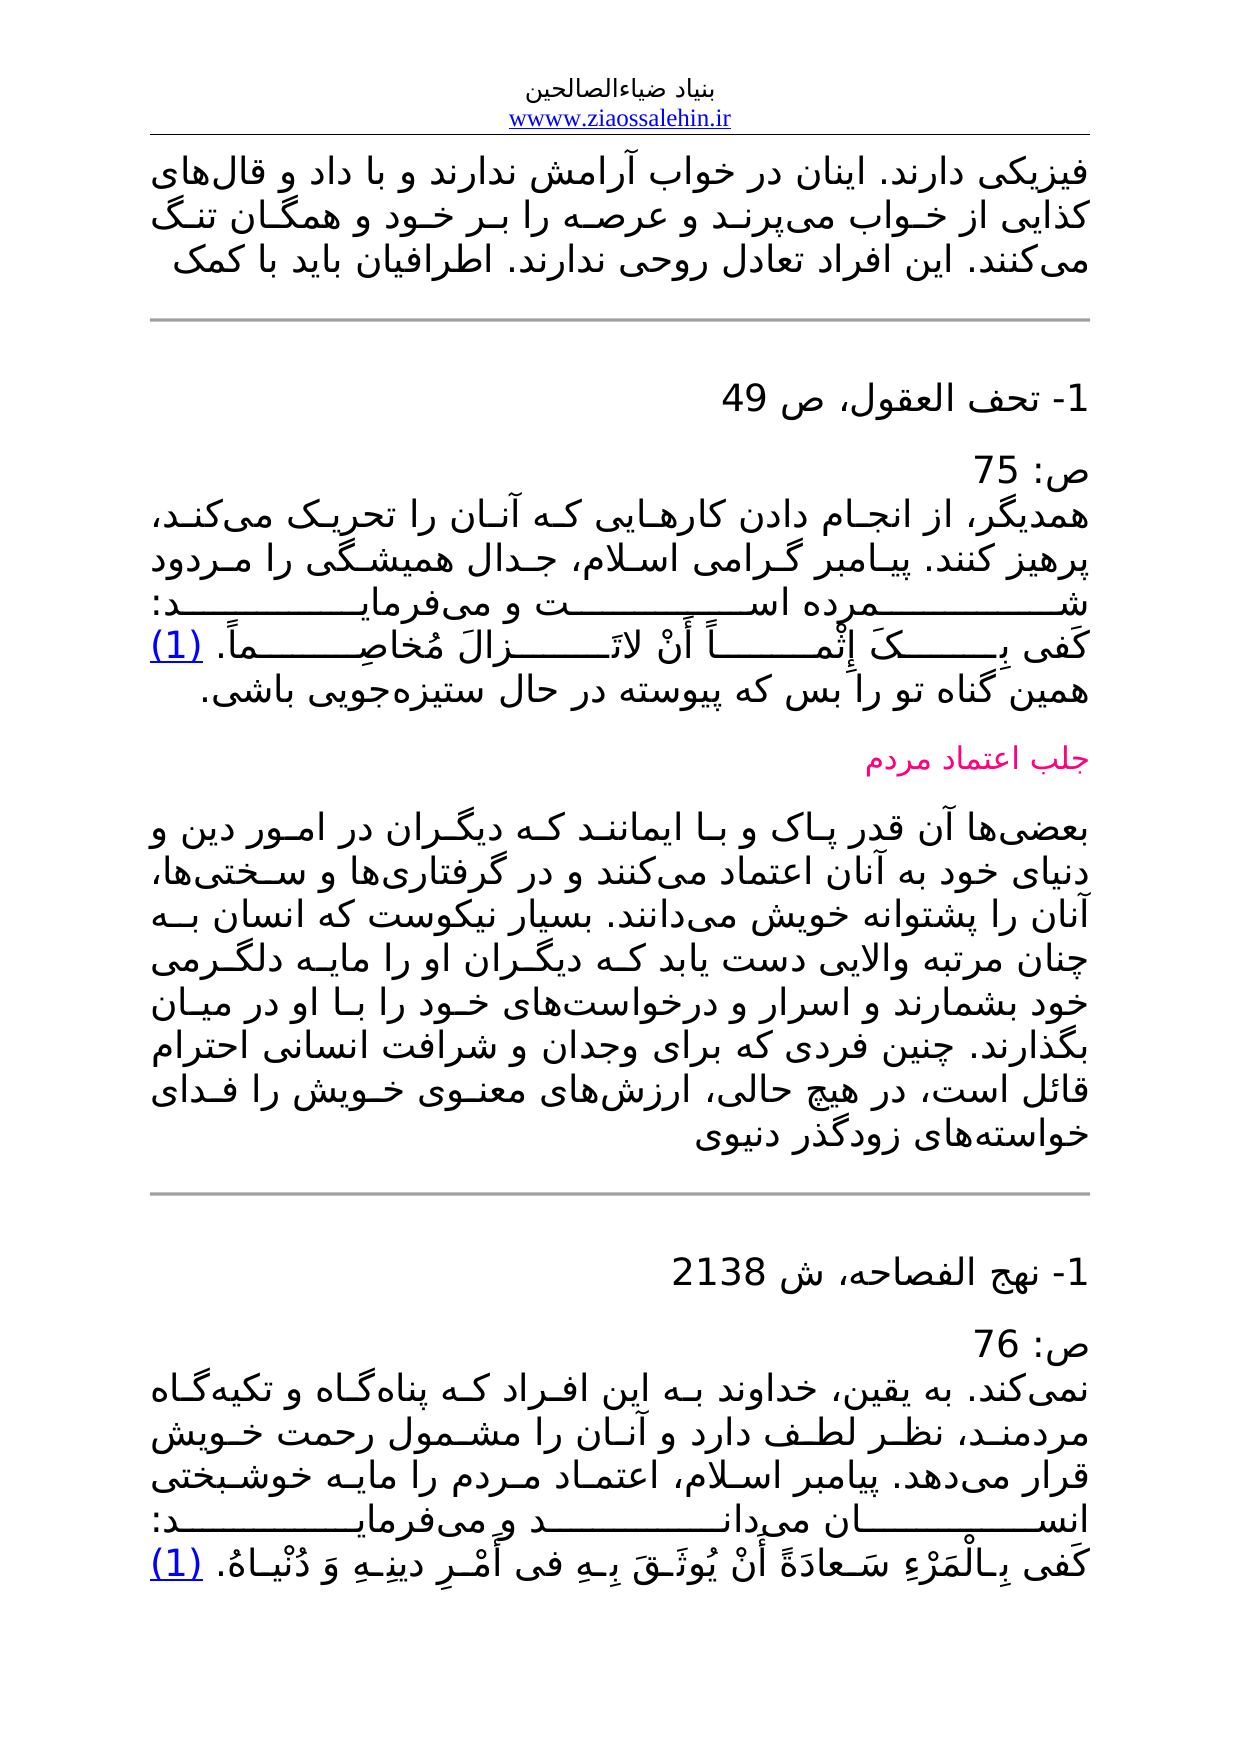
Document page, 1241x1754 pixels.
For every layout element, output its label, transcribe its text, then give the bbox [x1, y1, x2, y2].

subtitle جلب اعتماد مردم‌ [150, 740, 1090, 777]
text 1- نهج الفصاحه، ش 2138 [150, 1250, 1090, 1294]
text بعضی‌ها آن قدر پاک و با ایمانند که دیگران در امور دین و دنیای خود به آنان اعتماد می‌کنند و در گرفتاری‌ها و سختی‌ها، آنان را پشتوانه خویش می‌دانند. بسیار نیکوست که انسان به چنان مرتبه والایی دست یابد که دیگران او را مایه دلگرمی خود بشمارند و اسرار و درخواست‌های خود را با او در میان بگذارند. چنین فردی که برای وجدان و شرافت انسانی احترام قائل است، در هیچ حالی، ارزش‌های معنوی خویش را فدای خواسته‌های زودگذر دنیوی [150, 806, 1090, 1155]
text ص: 75 همدیگر، از انجام دادن کارهایی که آنان را تحریک می‌کند، پرهیز کنند. پیامبر گرامی اسلام، جدال همیشگی را مردود شمرده است و می‌فرماید: کَفی بِکَ إِثْماً أَنْ لاتَزالَ مُخاصِماً. (1) همین گناه تو را بس که پیوسته در حال ستیزه‌جویی باشی. [150, 449, 1090, 711]
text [150, 1323, 1090, 1585]
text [150, 150, 1090, 281]
text 1- تحف العقول، ص 49 [150, 376, 1090, 420]
